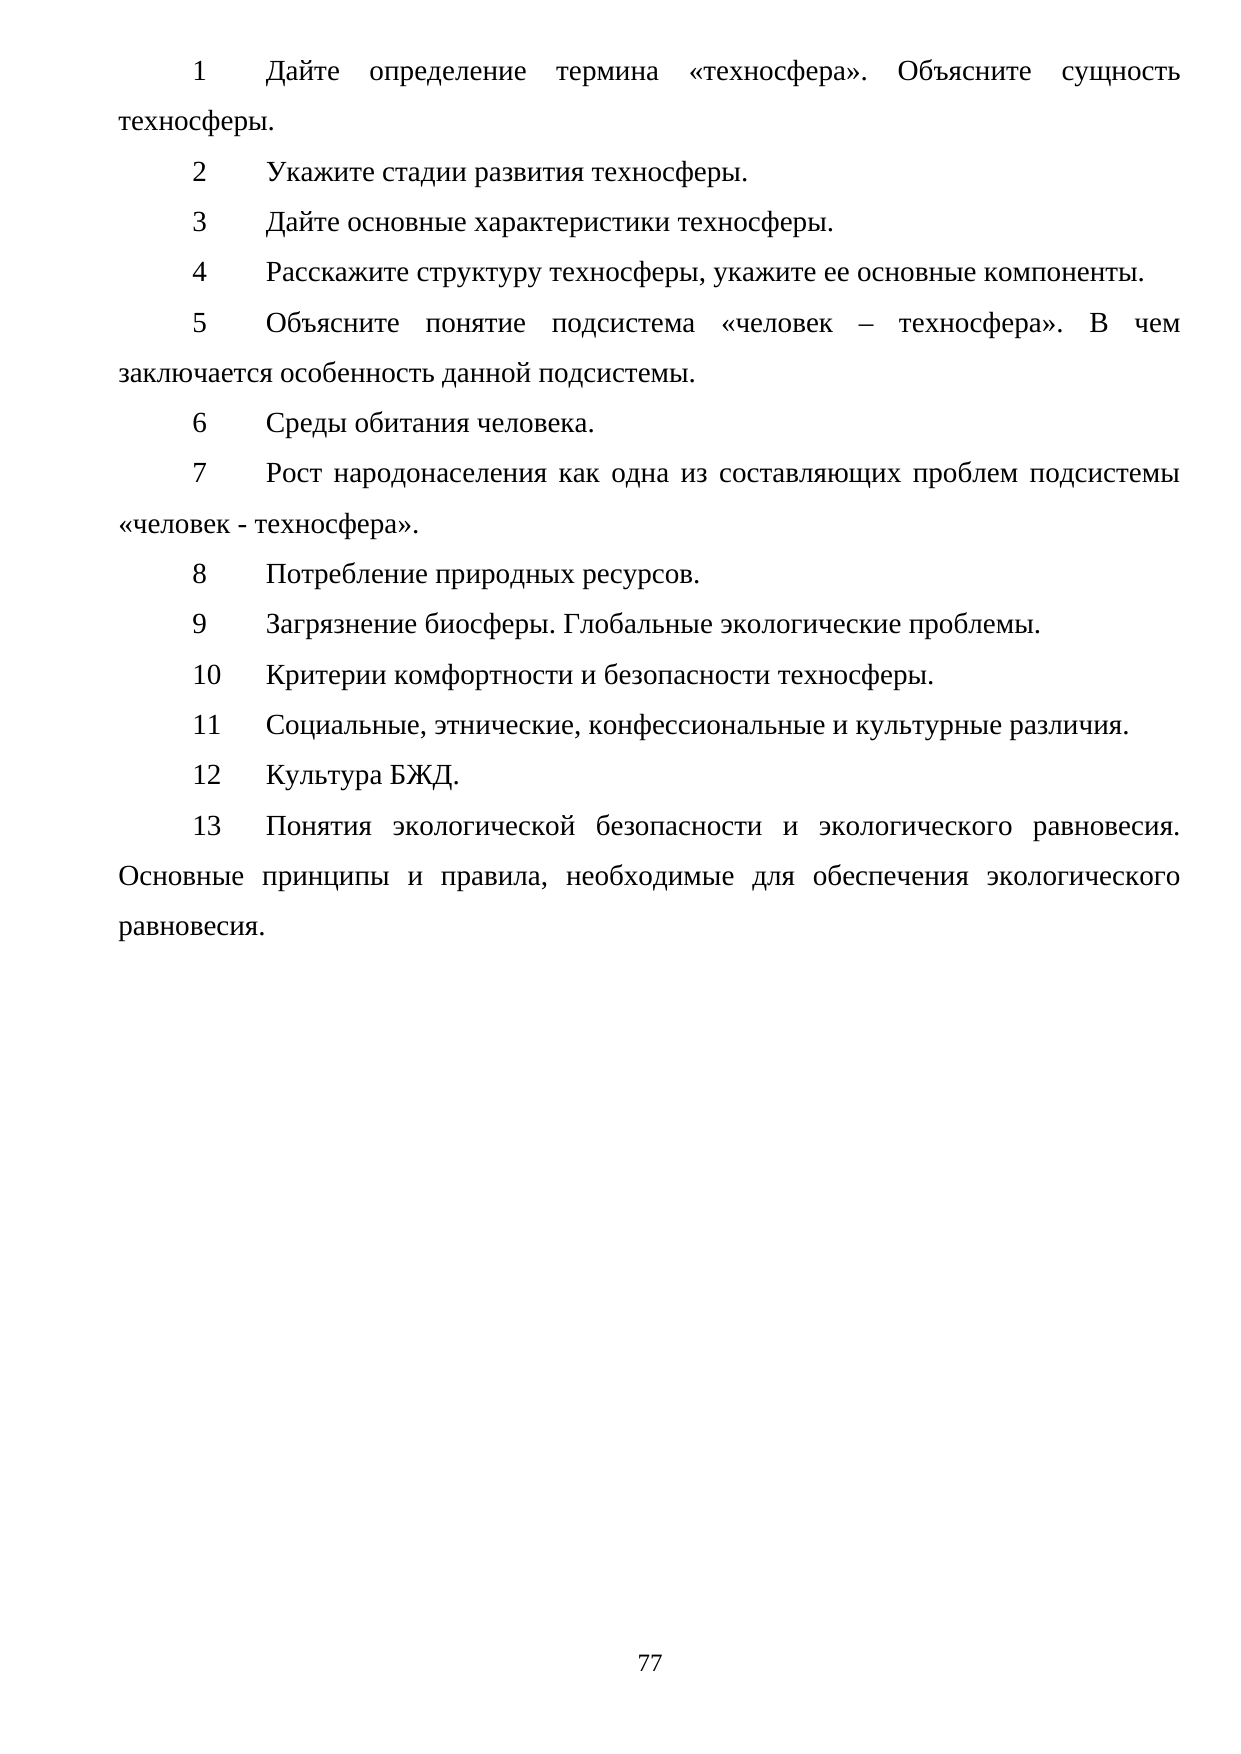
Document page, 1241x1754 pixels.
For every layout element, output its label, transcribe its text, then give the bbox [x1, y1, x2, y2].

list Загрязнение биосферы. Глобальные экологические проблемы. [118, 607, 1181, 640]
list Потребление природных ресурсов. [118, 556, 1181, 590]
list Понятия экологической безопасности и экологического равновесия. Основные принципы и правила, необходимые для обеспечения экологического равновесия. [118, 808, 1181, 942]
list Рост народонаселения как одна из составляющих проблем подсистемы «человек - техносфера». [118, 456, 1181, 539]
list Дайте основные характеристики техносферы. [118, 204, 1181, 238]
list Среды обитания человека. [118, 405, 1181, 439]
list Объясните понятие подсистема «человек – техносфера». В чем заключается особенность данной подсистемы. [118, 305, 1181, 388]
list Укажите стадии развития техносферы. [118, 154, 1181, 187]
list Расскажите структуру техносферы, укажите ее основные компоненты. [118, 254, 1181, 288]
list Культура БЖД. [118, 757, 1181, 791]
list Социальные, этнические, конфессиональные и культурные различия. [118, 707, 1181, 741]
list Дайте определение термина «техносфера». Объясните сущность техносферы. [118, 53, 1181, 137]
list Критерии комфортности и безопасности техносферы. [118, 657, 1181, 690]
